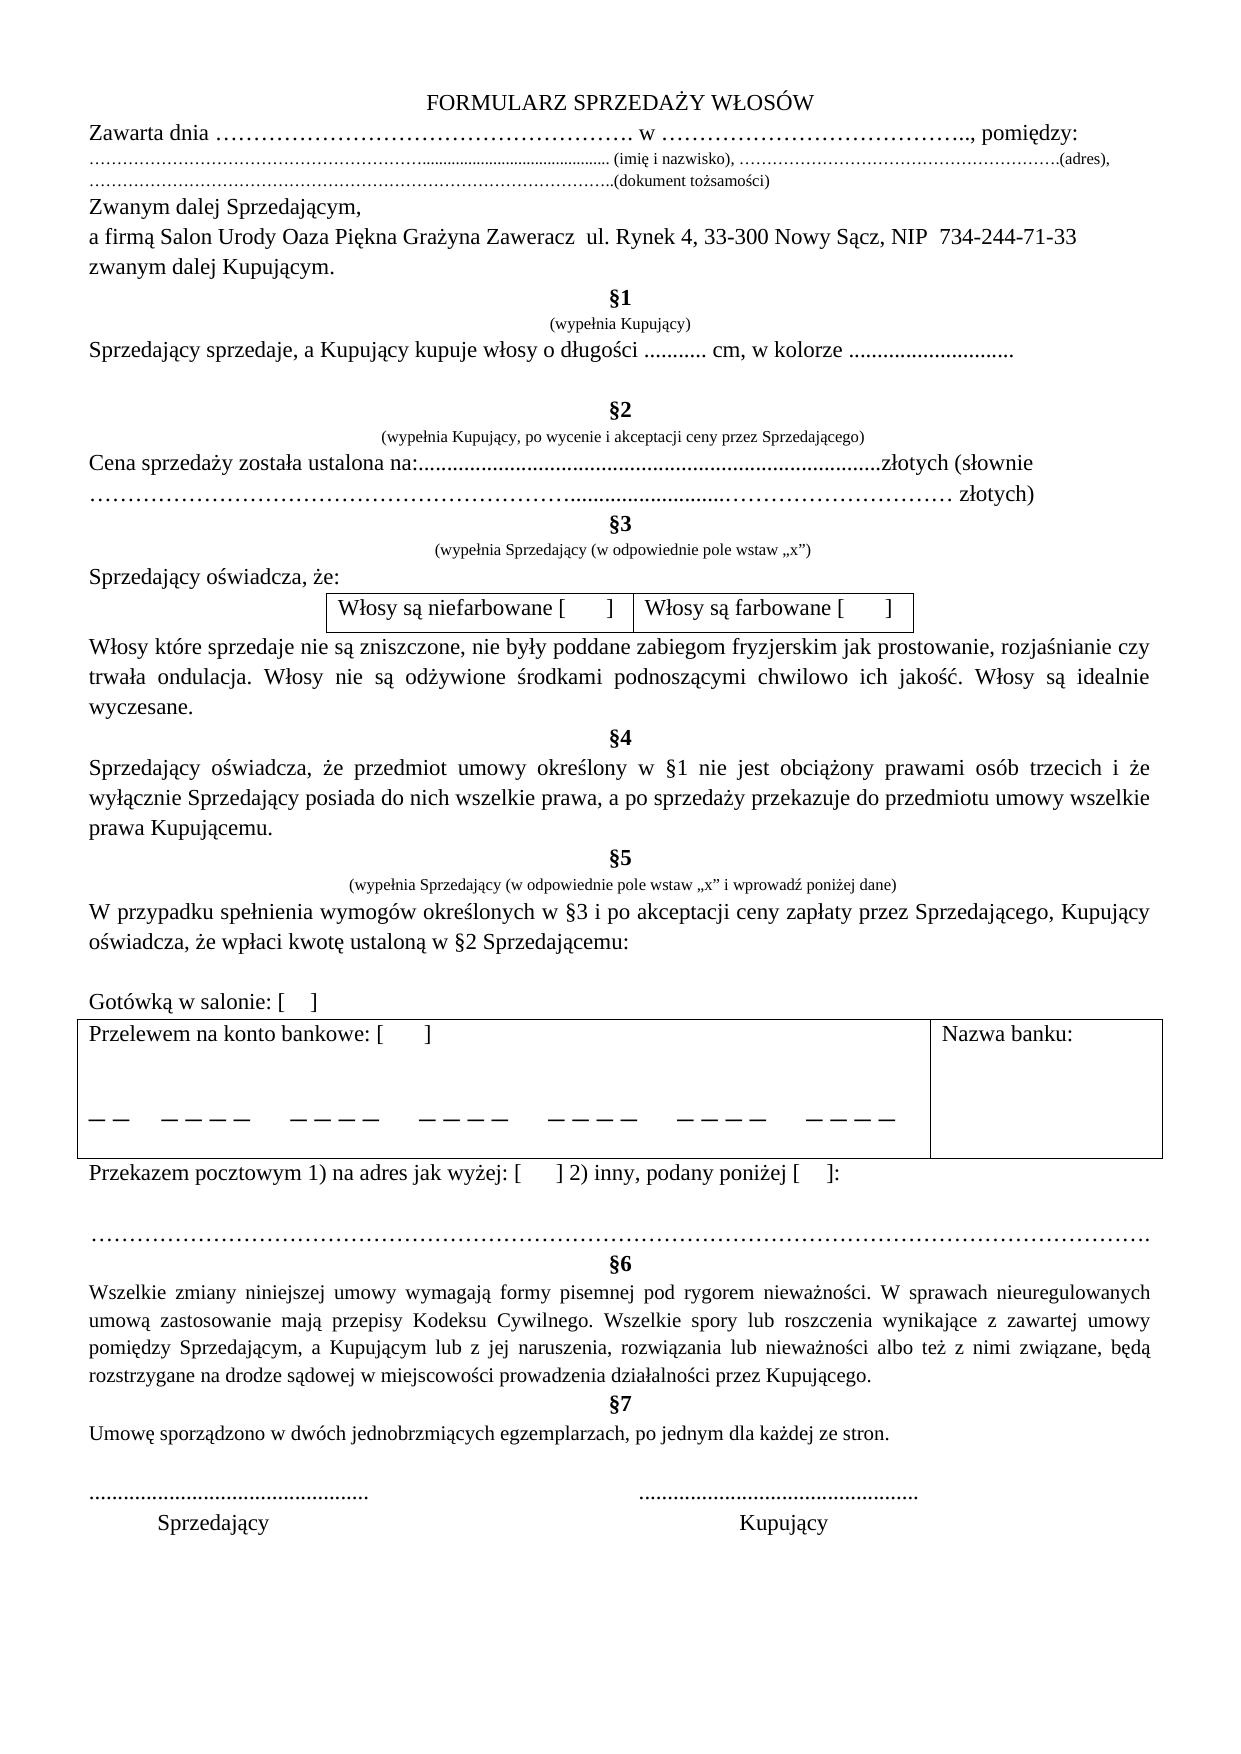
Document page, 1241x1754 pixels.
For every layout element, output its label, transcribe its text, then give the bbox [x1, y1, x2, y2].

text Włosy które sprzedaje nie są zniszczone, nie były poddane zabiegom fryzjerskim jak prostowanie, rozjaśnianie czy trwała ondulacja. Włosy nie są odżywione środkami podnoszącymi chwilowo ich jakość. Włosy są idealnie wyczesane. [89, 633, 1152, 720]
text §7 [89, 1390, 1152, 1417]
text …………………………………………………………………………………..(dokument tożsamości) [89, 171, 1152, 190]
table_header Włosy są farbowane [ ] [634, 594, 913, 632]
text ................................................. ................................................. [89, 1478, 1152, 1505]
text Sprzedający oświadcza, że przedmiot umowy określony w §1 nie jest obciążony prawami osób trzecich i że wyłącznie Sprzedający posiada do nich wszelkie prawa, a po sprzedaży przekazuje do przedmiotu umowy wszelkie prawa Kupującemu. [89, 754, 1152, 841]
text Umowę sporządzono w dwóch jednobrzmiących egzemplarzach, po jednym dla każdej ze stron. [89, 1421, 1152, 1445]
text Sprzedający Kupujący [89, 1509, 1152, 1535]
text Sprzedający sprzedaje, a Kupujący kupuje włosy o długości ........... cm, w kolorze ............................. [89, 336, 1152, 362]
text ……………………………………………………............................................. (imię i nazwisko), ………………………………………………….(adres), [89, 149, 1152, 168]
text Zawarta dnia ………………………………………………. w ………………………………….., pomiędzy: [89, 119, 1152, 145]
text Przekazem pocztowym 1) na adres jak wyżej: [ ] 2) inny, podany poniżej [ ]: [89, 1159, 1152, 1186]
text §6 [89, 1250, 1152, 1276]
text …………………………………………………………………………………………………………………………. [89, 1219, 1152, 1246]
text (wypełnia Kupujący, po wycenie i akceptacji ceny przez Sprzedającego) [89, 426, 1152, 446]
text §5 [89, 844, 1152, 871]
text §1 [89, 284, 1152, 310]
text Cena sprzedaży została ustalona na:.................................................................................złotych (słownie ………………………………………………………...........................………………………… złotych) [89, 449, 1152, 506]
text (wypełnia Kupujący) [89, 314, 1152, 333]
text §2 [89, 396, 1152, 423]
text §4 [89, 724, 1152, 750]
text Sprzedający oświadcza, że: [89, 563, 1152, 589]
table_header Włosy są niefarbowane [ ] [327, 594, 633, 632]
table_header Przelewem na konto bankowe: [ ] _ _ _ _ _ _ _ _ _ _ _ _ _ _ _ _ _ _ _ _ _ _ _ _ _ _ [78, 1020, 930, 1158]
text (wypełnia Sprzedający (w odpowiednie pole wstaw „x”) [89, 540, 1152, 559]
text FORMULARZ SPRZEDAŻY WŁOSÓW [89, 89, 1152, 115]
text Wszelkie zmiany niniejszej umowy wymagają formy pisemnej pod rygorem nieważności. W sprawach nieuregulowanych umową zastosowanie mają przepisy Kodeksu Cywilnego. Wszelkie spory lub roszczenia wynikające z zawartej umowy pomiędzy Sprzedającym, a Kupującym lub z jej naruszenia, rozwiązania lub nieważności albo też z nimi związane, będą rozstrzygane na drodze sądowej w miejscowości prowadzenia działalności przez Kupującego. [89, 1280, 1152, 1387]
text W przypadku spełnienia wymogów określonych w §3 i po akceptacji ceny zapłaty przez Sprzedającego, Kupujący oświadcza, że wpłaci kwotę ustaloną w §2 Sprzedającemu: [89, 898, 1152, 954]
table_header Nazwa banku: [931, 1020, 1162, 1158]
text §3 [89, 510, 1152, 536]
text Zwanym dalej Sprzedającym, [89, 193, 1152, 219]
text (wypełnia Sprzedający (w odpowiednie pole wstaw „x” i wprowadź poniżej dane) [89, 875, 1152, 894]
text Gotówką w salonie: [ ] [89, 988, 1152, 1015]
text a firmą Salon Urody Oaza Piękna Grażyna Zaweracz ul. Rynek 4, 33-300 Nowy Sącz, NIP 734-244-71-33 zwanym dalej Kupującym. [89, 223, 1152, 280]
